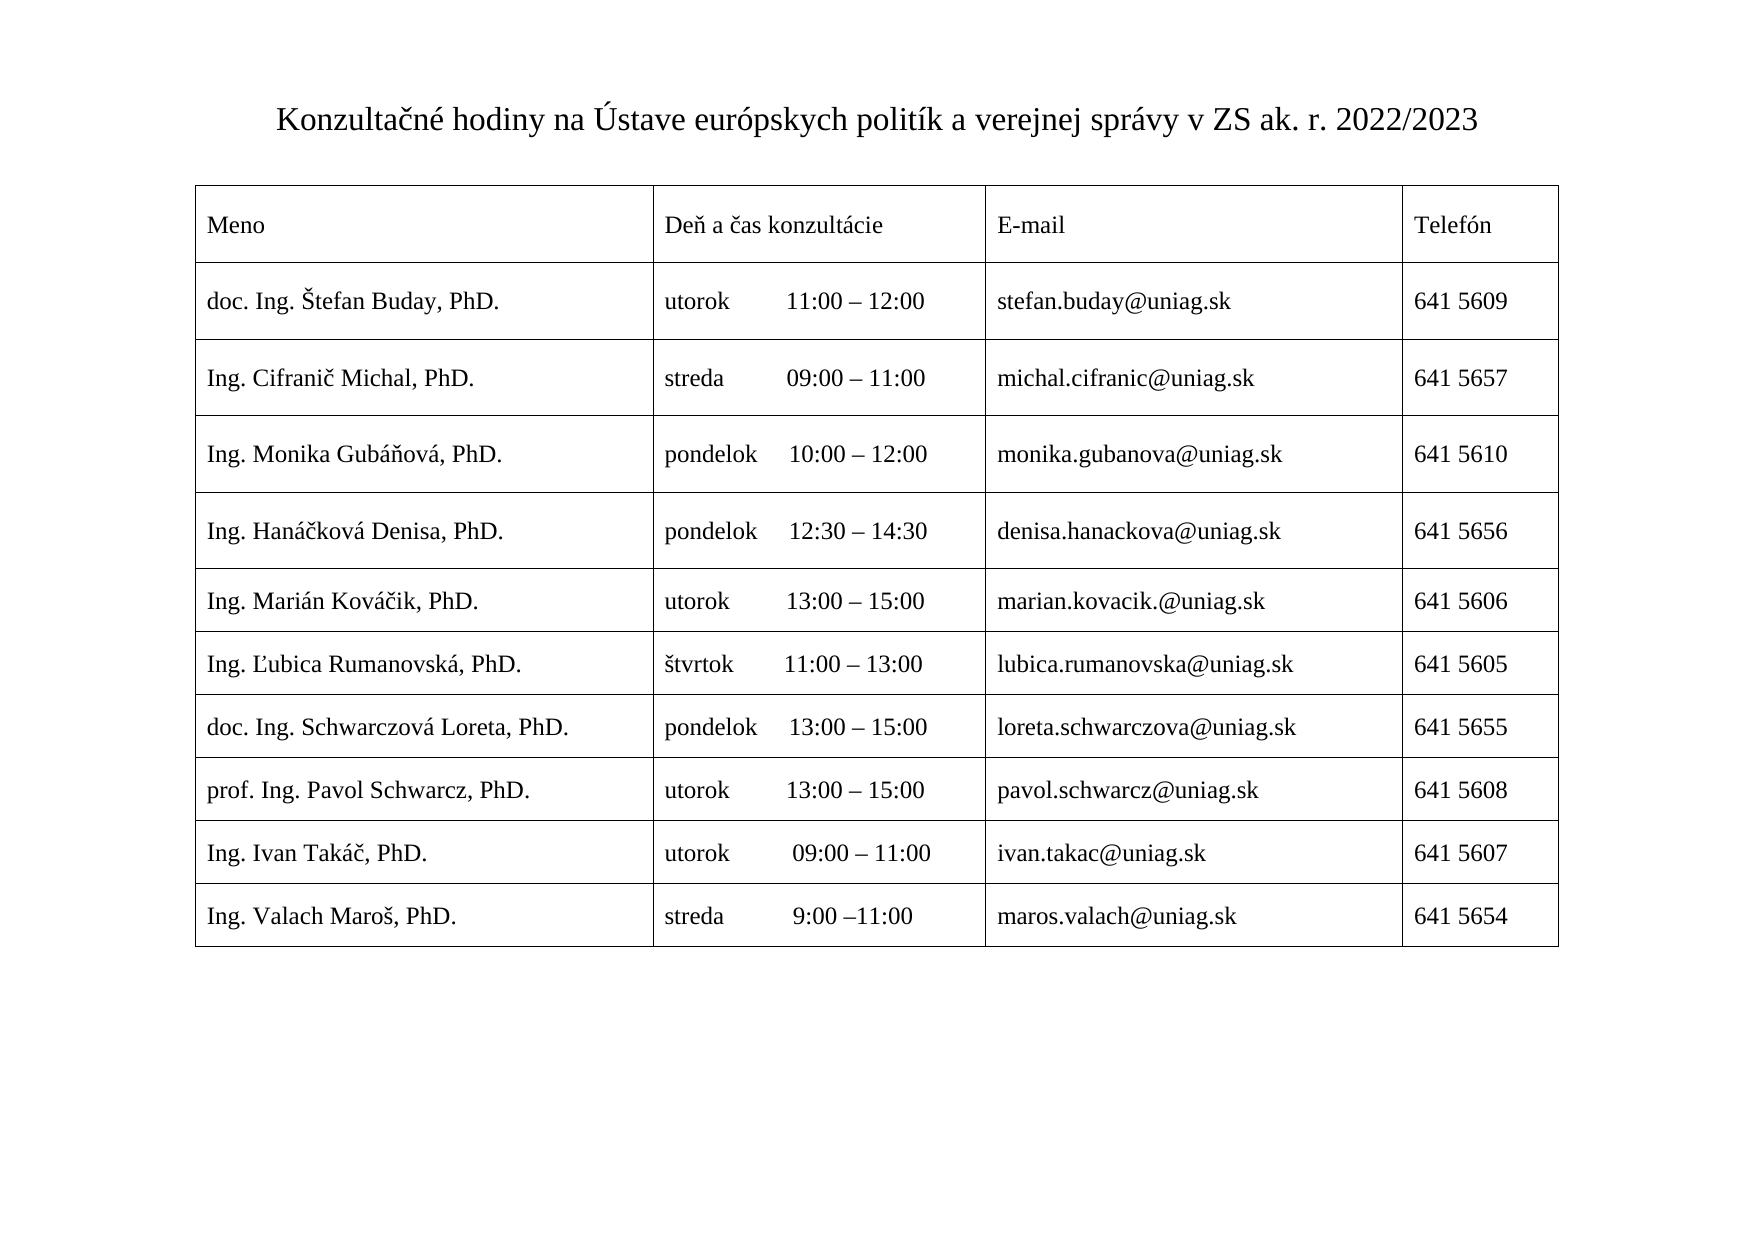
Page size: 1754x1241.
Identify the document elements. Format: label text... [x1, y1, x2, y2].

table_header Meno [196, 186, 653, 262]
table_cell maros.valach@uniag.sk [986, 884, 1402, 946]
table_cell 641 5605 [1403, 632, 1558, 694]
table_cell doc. Ing. Štefan Buday, PhD. [196, 263, 653, 338]
table_cell Ing. Cifranič Michal, PhD. [196, 340, 653, 415]
table_cell 641 5606 [1403, 569, 1558, 631]
table_cell 641 5655 [1403, 695, 1558, 757]
table_cell Ing. Ľubica Rumanovská, PhD. [196, 632, 653, 694]
table_cell doc. Ing. Schwarczová Loreta, PhD. [196, 695, 653, 757]
table_cell utorok 13:00 – 15:00 [654, 569, 985, 631]
table_cell 641 5609 [1403, 263, 1558, 338]
table_header E-mail [986, 186, 1402, 262]
table_cell prof. Ing. Pavol Schwarcz, PhD. [196, 758, 653, 820]
table_cell stefan.buday@uniag.sk [986, 263, 1402, 338]
table_cell utorok 09:00 – 11:00 [654, 821, 985, 883]
table_cell marian.kovacik.@uniag.sk [986, 569, 1402, 631]
table_cell 641 5654 [1403, 884, 1558, 946]
table_cell utorok 11:00 – 12:00 [654, 263, 985, 338]
table_cell 641 5657 [1403, 340, 1558, 415]
table_cell pondelok 13:00 – 15:00 [654, 695, 985, 757]
table_cell ivan.takac@uniag.sk [986, 821, 1402, 883]
table_header Telefón [1403, 186, 1558, 262]
table_cell pavol.schwarcz@uniag.sk [986, 758, 1402, 820]
table_cell utorok 13:00 – 15:00 [654, 758, 985, 820]
table_cell Ing. Hanáčková Denisa, PhD. [196, 493, 653, 568]
table_cell pondelok 12:30 – 14:30 [654, 493, 985, 568]
table_cell 641 5610 [1403, 416, 1558, 492]
table_cell michal.cifranic@uniag.sk [986, 340, 1402, 415]
table_cell streda 9:00 –11:00 [654, 884, 985, 946]
table_header Deň a čas konzultácie [654, 186, 985, 262]
table_cell streda 09:00 – 11:00 [654, 340, 985, 415]
table_cell Ing. Ivan Takáč, PhD. [196, 821, 653, 883]
table_cell 641 5607 [1403, 821, 1558, 883]
table_cell lubica.rumanovska@uniag.sk [986, 632, 1402, 694]
table_cell pondelok 10:00 – 12:00 [654, 416, 985, 492]
table_cell 641 5608 [1403, 758, 1558, 820]
table_cell Ing. Marián Kováčik, PhD. [196, 569, 653, 631]
text Konzultačné hodiny na Ústave európskych politík a verejnej správy v ZS ak. r. 2022/2023 [75, 99, 1679, 137]
table_cell 641 5656 [1403, 493, 1558, 568]
table_cell štvrtok 11:00 – 13:00 [654, 632, 985, 694]
table_cell denisa.hanackova@uniag.sk [986, 493, 1402, 568]
table_cell Ing. Monika Gubáňová, PhD. [196, 416, 653, 492]
table_cell monika.gubanova@uniag.sk [986, 416, 1402, 492]
table_cell Ing. Valach Maroš, PhD. [196, 884, 653, 946]
table_cell loreta.schwarczova@uniag.sk [986, 695, 1402, 757]
